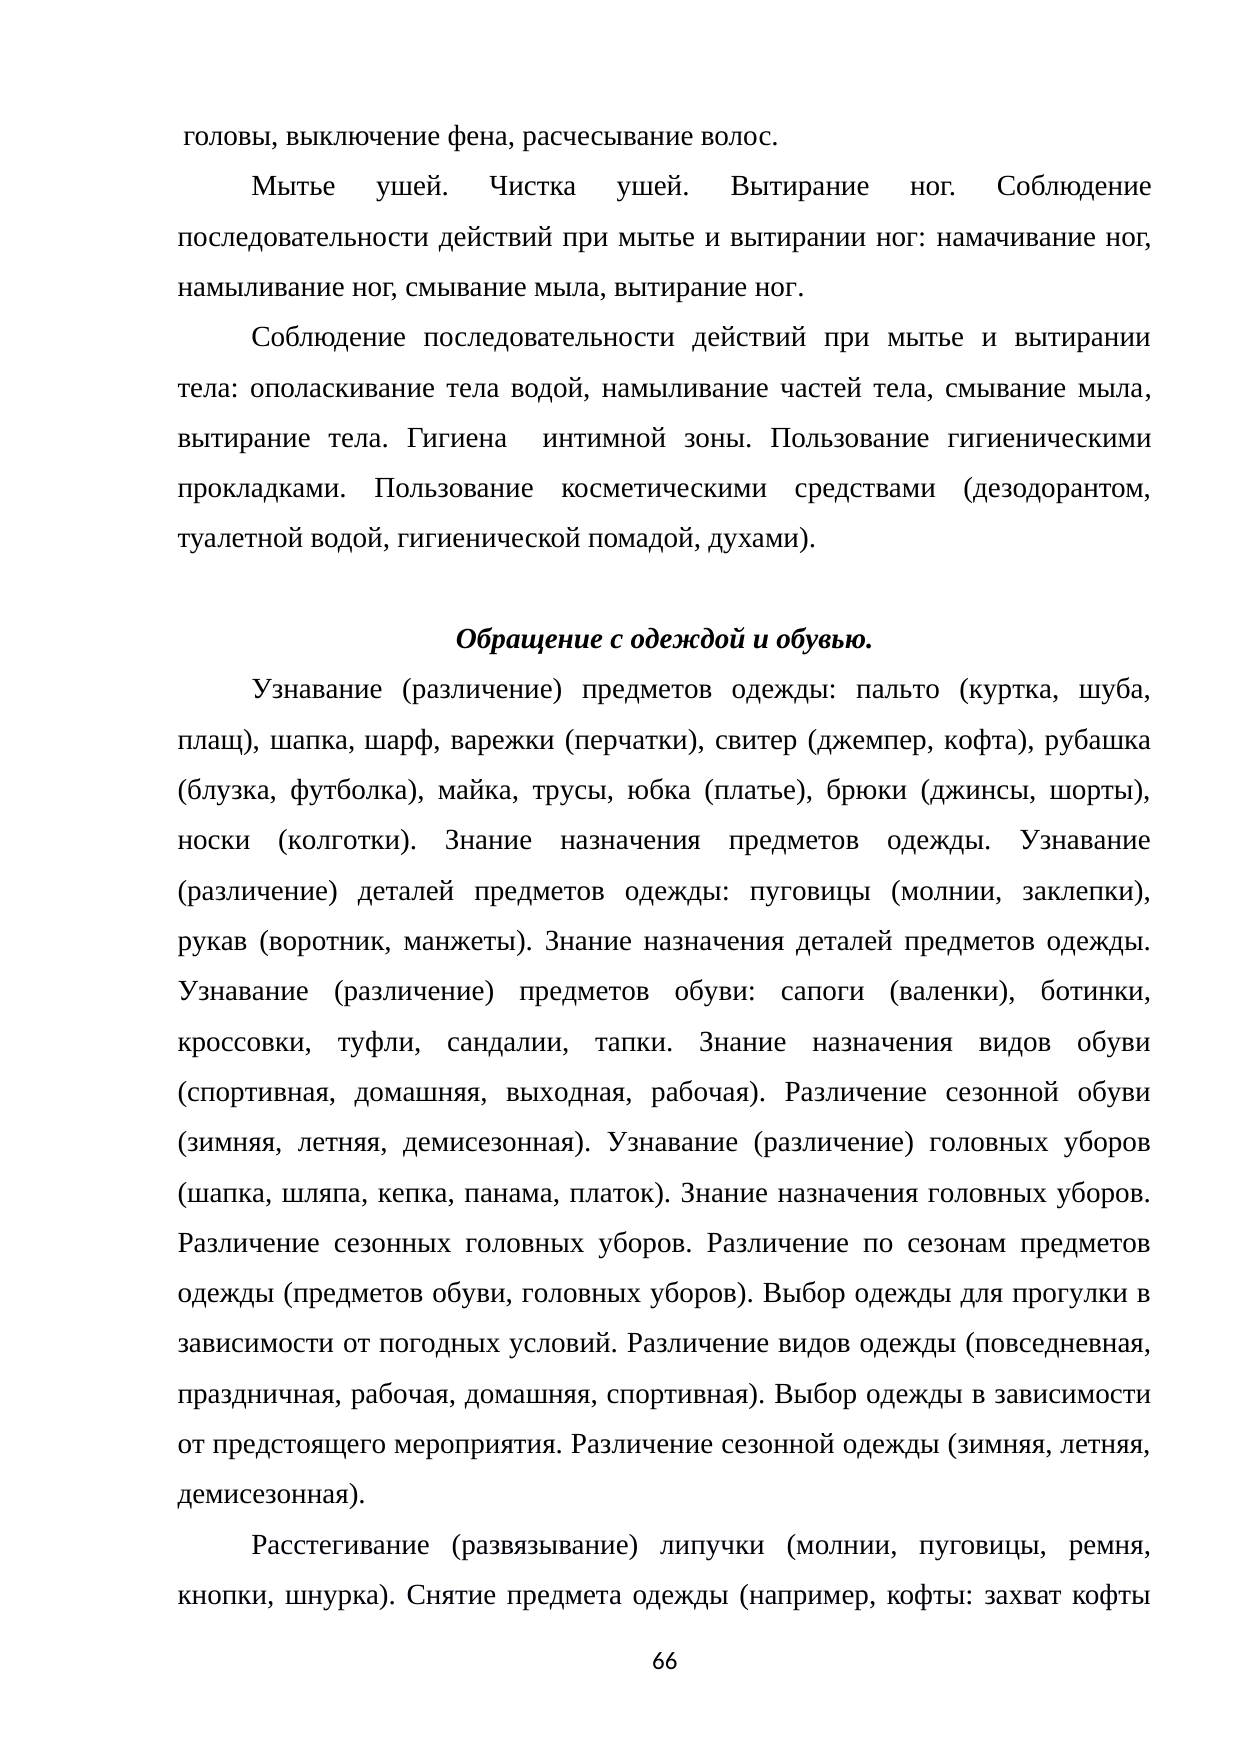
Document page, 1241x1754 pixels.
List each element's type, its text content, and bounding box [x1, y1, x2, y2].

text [183, 118, 1152, 152]
text Мытье ушей. Чистка ушей. Вытирание ног. Соблюдение последовательности действий при мытье и вытирании ног: намачивание ног, намыливание ног, смывание мыла, вытирание ног. [177, 168, 1152, 303]
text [177, 1527, 1152, 1611]
text Обращение с одеждой и обувью. [177, 621, 1152, 655]
text Соблюдение последовательности действий при мытье и вытирании тела: ополаскивание тела водой, намыливание частей тела, смывание мыла, вытирание тела. Гигиена интимной зоны. Пользование гигиеническими прокладками. Пользование косметическими средствами (дезодорантом, туалетной водой, гигиенической помадой, духами). [177, 319, 1152, 554]
text Узнавание (различение) предметов одежды: пальто (куртка, шуба, плащ), шапка, шарф, варежки (перчатки), свитер (джемпер, кофта), рубашка (блузка, футболка), майка, трусы, юбка (платье), брюки (джинсы, шорты), носки (колготки). Знание назначения предметов одежды. Узнавание (различение) деталей предметов одежды: пуговицы (молнии, заклепки), рукав (воротник, манжеты). Знание назначения деталей предметов одежды. Узнавание (различение) предметов обуви: сапоги (валенки), ботинки, кроссовки, туфли, сандалии, тапки. Знание назначения видов обуви (спортивная, домашняя, выходная, рабочая). Различение сезонной обуви (зимняя, летняя, демисезонная). Узнавание (различение) головных уборов (шапка, шляпа, кепка, панама, платок). Знание назначения головных уборов. Различение сезонных головных уборов. Различение по сезонам предметов одежды (предметов обуви, головных уборов). Выбор одежды для прогулки в зависимости от погодных условий. Различение видов одежды (повседневная, праздничная, рабочая, домашняя, спортивная). Выбор одежды в зависимости от предстоящего мероприятия. Различение сезонной одежды (зимняя, летняя, демисезонная). [177, 672, 1152, 1510]
